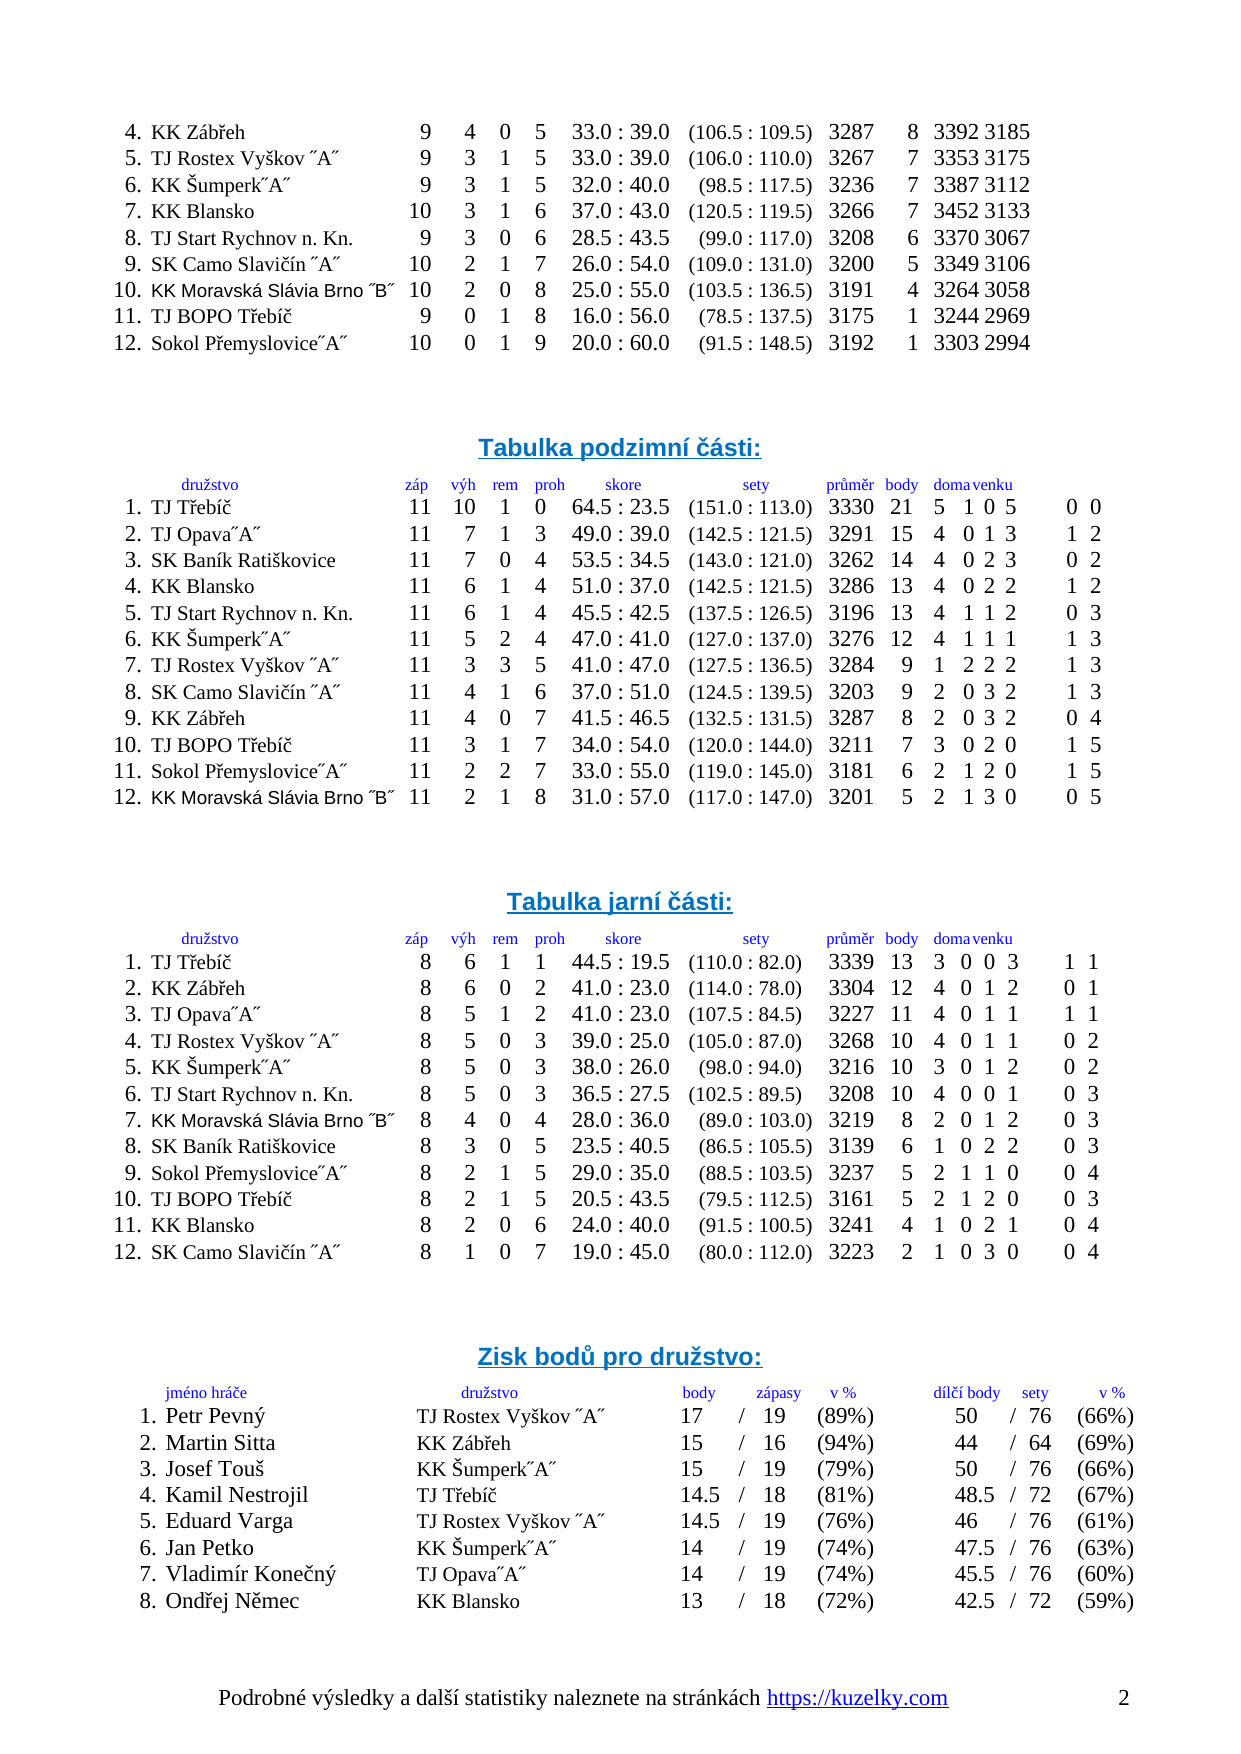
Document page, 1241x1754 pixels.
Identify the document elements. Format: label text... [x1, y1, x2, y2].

text 9. SK Camo Slavičín ˝A˝ 10 2 1 7 26.0 : 54.0 (109.0 : 131.0) 3200 5 3349 3106 [106, 250, 1134, 276]
text 5. TJ Rostex Vyškov ˝A˝ 9 3 1 5 33.0 : 39.0 (106.0 : 110.0) 3267 7 3353 3175 [106, 144, 1134, 171]
text 4. KK Blansko 11 6 1 4 51.0 : 37.0 (142.5 : 121.5) 3286 13 4 0 2 2 1 2 [106, 572, 1134, 599]
text 2. TJ Opava˝A˝ 11 7 1 3 49.0 : 39.0 (142.5 : 121.5) 3291 15 4 0 1 3 1 2 [106, 520, 1134, 546]
text Tabulka jarní části: [94, 887, 1145, 916]
text 10. TJ BOPO Třebíč 8 2 1 5 20.5 : 43.5 (79.5 : 112.5) 3161 5 2 1 2 0 0 3 [106, 1185, 1134, 1211]
text 12. Sokol Přemyslovice˝A˝ 10 0 1 9 20.0 : 60.0 (91.5 : 148.5) 3192 1 3303 2994 [106, 329, 1134, 355]
text 1. Petr Pevný TJ Rostex Vyškov ˝A˝ 17 / 19 (89%) 50 / 76 (66%) [106, 1402, 1134, 1428]
text 3. Josef Touš KK Šumperk˝A˝ 15 / 19 (79%) 50 / 76 (66%) [106, 1455, 1134, 1481]
text 8. TJ Start Rychnov n. Kn. 9 3 0 6 28.5 : 43.5 (99.0 : 117.0) 3208 6 3370 3067 [106, 223, 1134, 250]
text 12. KK Moravská Slávia Brno ˝B˝ 11 2 1 8 31.0 : 57.0 (117.0 : 147.0) 3201 5 2 1 3 0 0 5 [106, 783, 1134, 810]
text 8. Ondřej Němec KK Blansko 13 / 18 (72%) 42.5 / 72 (59%) [106, 1587, 1134, 1613]
text 11. Sokol Přemyslovice˝A˝ 11 2 2 7 33.0 : 55.0 (119.0 : 145.0) 3181 6 2 1 2 0 1 5 [106, 757, 1134, 783]
text 11. TJ BOPO Třebíč 9 0 1 8 16.0 : 56.0 (78.5 : 137.5) 3175 1 3244 2969 [106, 303, 1134, 329]
text družstvo záp výh rem proh skore sety průměr body doma venku [106, 929, 1134, 948]
text 8. SK Camo Slavičín ˝A˝ 11 4 1 6 37.0 : 51.0 (124.5 : 139.5) 3203 9 2 0 3 2 1 3 [106, 678, 1134, 704]
text 2. KK Zábřeh 8 6 0 2 41.0 : 23.0 (114.0 : 78.0) 3304 12 4 0 1 2 0 1 [106, 974, 1134, 1001]
text 9. KK Zábřeh 11 4 0 7 41.5 : 46.5 (132.5 : 131.5) 3287 8 2 0 3 2 0 4 [106, 704, 1134, 731]
text Zisk bodů pro družstvo: [94, 1342, 1145, 1371]
text 9. Sokol Přemyslovice˝A˝ 8 2 1 5 29.0 : 35.0 (88.5 : 103.5) 3237 5 2 1 1 0 0 4 [106, 1159, 1134, 1185]
text 10. KK Moravská Slávia Brno ˝B˝ 10 2 0 8 25.0 : 55.0 (103.5 : 136.5) 3191 4 3264 3058 [106, 276, 1134, 303]
text 5. Eduard Varga TJ Rostex Vyškov ˝A˝ 14.5 / 19 (76%) 46 / 76 (61%) [106, 1508, 1134, 1534]
text družstvo záp výh rem proh skore sety průměr body doma venku [106, 474, 1134, 493]
text 2. Martin Sitta KK Zábřeh 15 / 16 (94%) 44 / 64 (69%) [106, 1428, 1134, 1455]
text 7. KK Blansko 10 3 1 6 37.0 : 43.0 (120.5 : 119.5) 3266 7 3452 3133 [106, 197, 1134, 223]
text 4. KK Zábřeh 9 4 0 5 33.0 : 39.0 (106.5 : 109.5) 3287 8 3392 3185 [106, 118, 1134, 144]
text 7. Vladimír Konečný TJ Opava˝A˝ 14 / 19 (74%) 45.5 / 76 (60%) [106, 1560, 1134, 1587]
text 5. KK Šumperk˝A˝ 8 5 0 3 38.0 : 26.0 (98.0 : 94.0) 3216 10 3 0 1 2 0 2 [106, 1053, 1134, 1079]
text 6. KK Šumperk˝A˝ 9 3 1 5 32.0 : 40.0 (98.5 : 117.5) 3236 7 3387 3112 [106, 171, 1134, 197]
text 10. TJ BOPO Třebíč 11 3 1 7 34.0 : 54.0 (120.0 : 144.0) 3211 7 3 0 2 0 1 5 [106, 731, 1134, 757]
text 11. KK Blansko 8 2 0 6 24.0 : 40.0 (91.5 : 100.5) 3241 4 1 0 2 1 0 4 [106, 1211, 1134, 1238]
text 6. KK Šumperk˝A˝ 11 5 2 4 47.0 : 41.0 (127.0 : 137.0) 3276 12 4 1 1 1 1 3 [106, 625, 1134, 652]
text 1. TJ Třebíč 8 6 1 1 44.5 : 19.5 (110.0 : 82.0) 3339 13 3 0 0 3 1 1 [106, 948, 1134, 974]
text 3. SK Baník Ratiškovice 11 7 0 4 53.5 : 34.5 (143.0 : 121.0) 3262 14 4 0 2 3 0 2 [106, 546, 1134, 572]
text 5. TJ Start Rychnov n. Kn. 11 6 1 4 45.5 : 42.5 (137.5 : 126.5) 3196 13 4 1 1 2 0 3 [106, 599, 1134, 625]
text jméno hráče družstvo body zápasy v % dílčí body sety v % [106, 1383, 1134, 1402]
text 8. SK Baník Ratiškovice 8 3 0 5 23.5 : 40.5 (86.5 : 105.5) 3139 6 1 0 2 2 0 3 [106, 1132, 1134, 1159]
text 7. TJ Rostex Vyškov ˝A˝ 11 3 3 5 41.0 : 47.0 (127.5 : 136.5) 3284 9 1 2 2 2 1 3 [106, 652, 1134, 678]
text 4. Kamil Nestrojil TJ Třebíč 14.5 / 18 (81%) 48.5 / 72 (67%) [106, 1481, 1134, 1508]
text 3. TJ Opava˝A˝ 8 5 1 2 41.0 : 23.0 (107.5 : 84.5) 3227 11 4 0 1 1 1 1 [106, 1001, 1134, 1027]
text 7. KK Moravská Slávia Brno ˝B˝ 8 4 0 4 28.0 : 36.0 (89.0 : 103.0) 3219 8 2 0 1 2 0 3 [106, 1106, 1134, 1132]
text 12. SK Camo Slavičín ˝A˝ 8 1 0 7 19.0 : 45.0 (80.0 : 112.0) 3223 2 1 0 3 0 0 4 [106, 1238, 1134, 1264]
text 6. TJ Start Rychnov n. Kn. 8 5 0 3 36.5 : 27.5 (102.5 : 89.5) 3208 10 4 0 0 1 0 3 [106, 1079, 1134, 1106]
text 1. TJ Třebíč 11 10 1 0 64.5 : 23.5 (151.0 : 113.0) 3330 21 5 1 0 5 0 0 [106, 493, 1134, 520]
text 6. Jan Petko KK Šumperk˝A˝ 14 / 19 (74%) 47.5 / 76 (63%) [106, 1534, 1134, 1560]
text Tabulka podzimní části: [94, 433, 1145, 462]
text 4. TJ Rostex Vyškov ˝A˝ 8 5 0 3 39.0 : 25.0 (105.0 : 87.0) 3268 10 4 0 1 1 0 2 [106, 1027, 1134, 1053]
